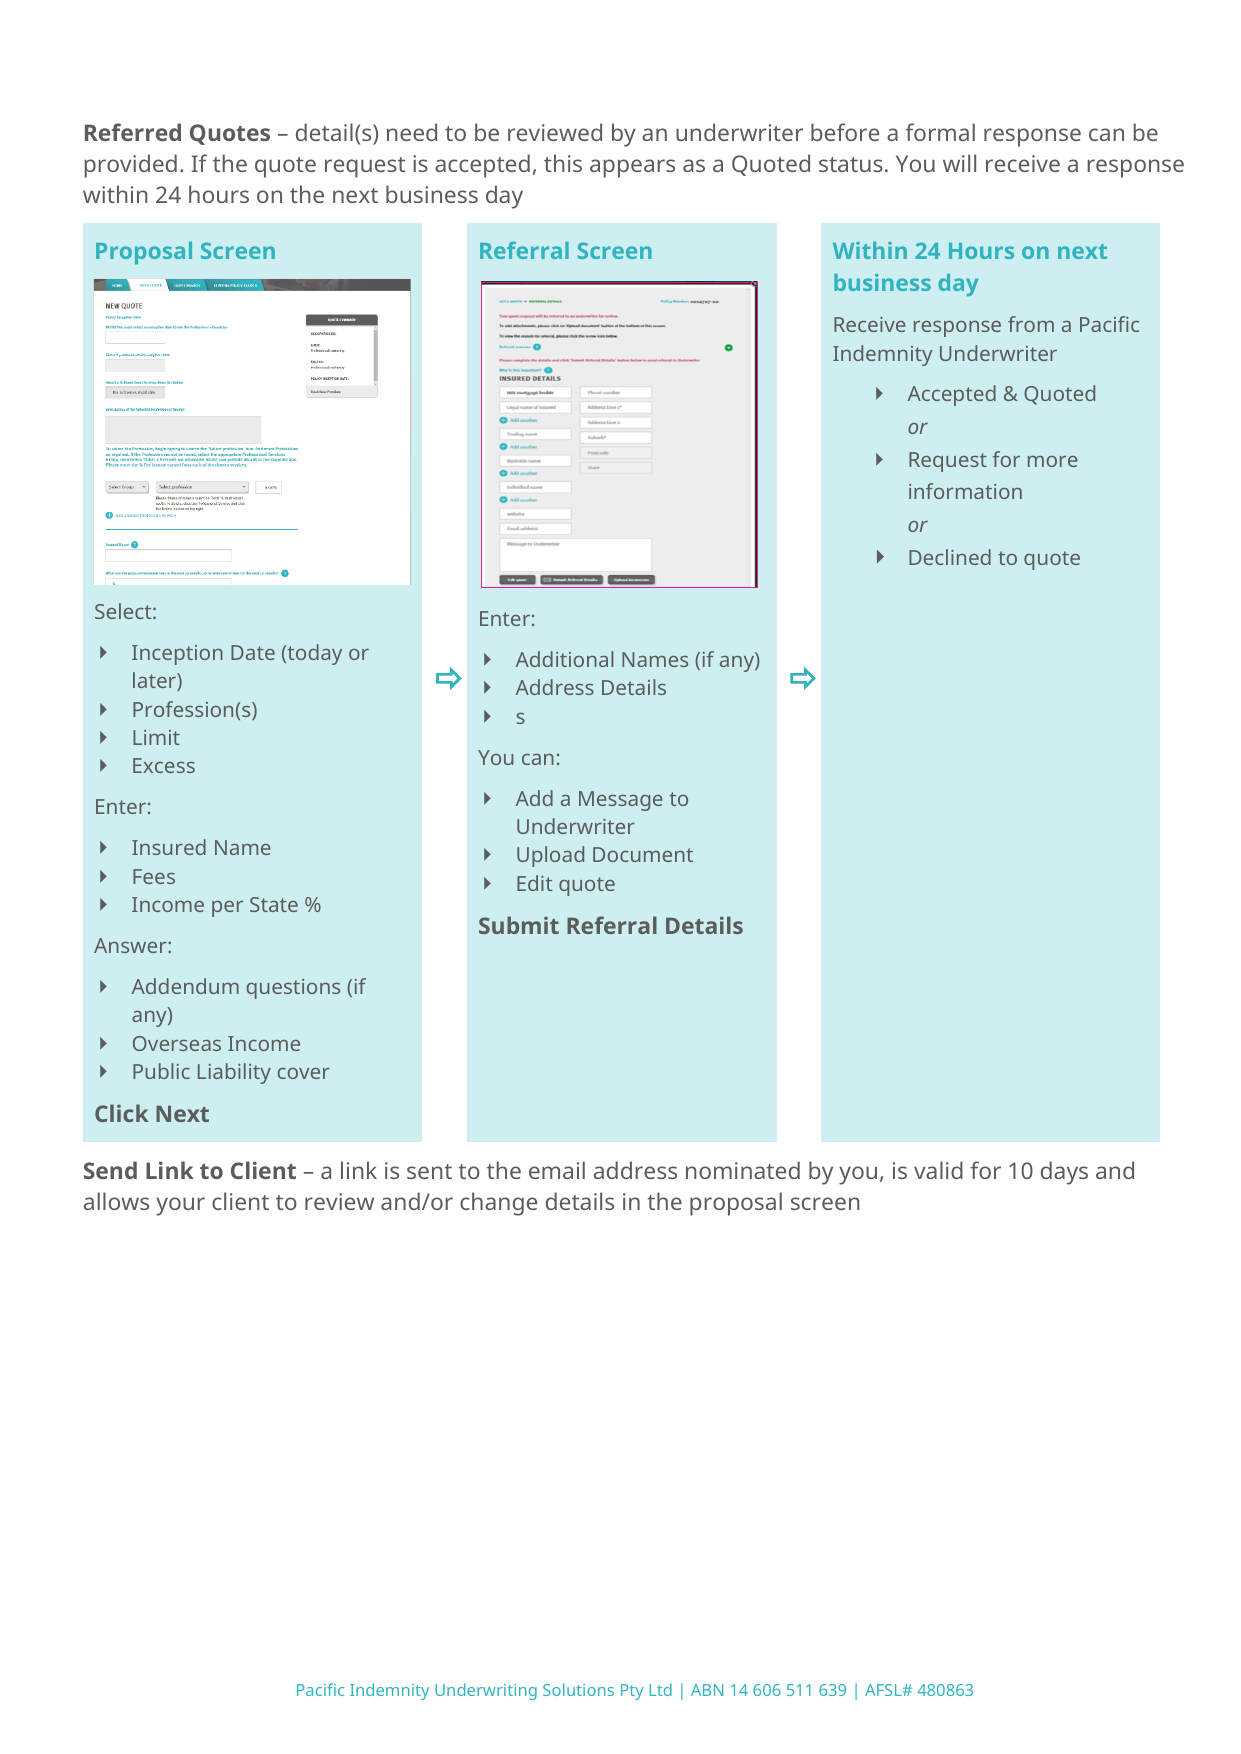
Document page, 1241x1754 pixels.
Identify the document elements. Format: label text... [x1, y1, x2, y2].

table_header Referral Screen Enter: Additional Names (if any) Address Details s You can: Add a Message to Underwriter Upload Document Edit quote Submit Referral Details [467, 223, 777, 1142]
picture [482, 283, 757, 587]
text Referred Quotes – detail(s) need to be reviewed by an underwriter before a formal response can be provided. If the quote request is accepted, this appears as a Quoted status. You will receive a response within 24 hours on the next business day [83, 116, 1187, 210]
table_header [423, 223, 467, 1142]
table_header Within 24 Hours on next business day Receive response from a Pacific Indemnity Underwriter Accepted & Quoted or Request for more information or Declined to quote [821, 223, 1160, 1142]
table_header Proposal Screen Select: Inception Date (today or later) Profession(s) Limit Excess Enter: Insured Name Fees Income per State % Answer: Addendum questions (if any) Overseas Income Public Liability cover Click Next [83, 223, 422, 1142]
text Send Link to Client – a link is sent to the email address nominated by you, is valid for 10 days and allows your client to review and/or change details in the proposal screen [83, 1155, 1187, 1217]
table_header [777, 223, 821, 1142]
picture [93, 278, 411, 585]
